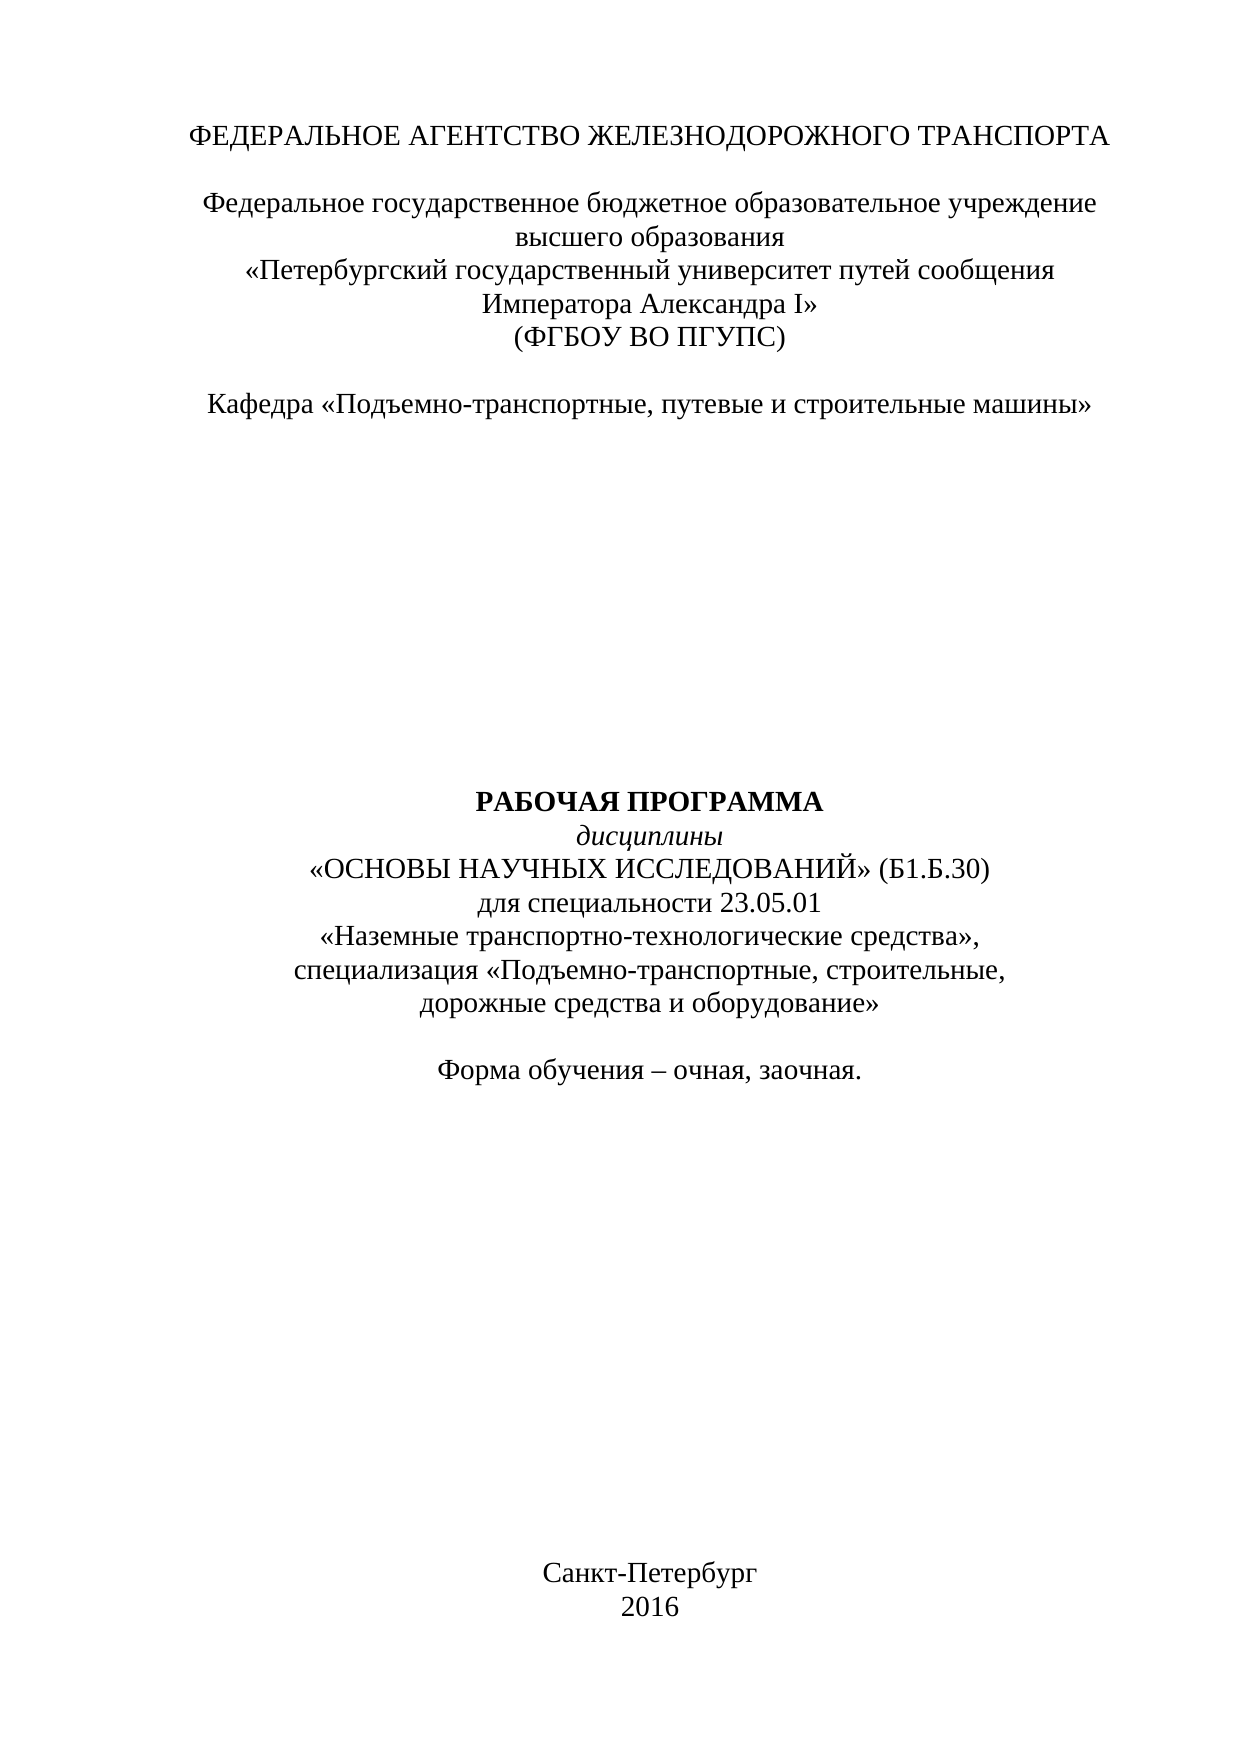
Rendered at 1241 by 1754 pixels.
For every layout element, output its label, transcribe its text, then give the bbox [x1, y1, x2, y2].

text «ОСНОВЫ НАУЧНЫХ ИССЛЕДОВАНИЙ» (Б1.Б.30) [148, 851, 1152, 885]
text «Наземные транспортно-технологические средства», [148, 918, 1152, 952]
text Императора Александра I» [148, 286, 1152, 319]
text высшего образования [148, 219, 1152, 252]
text Санкт-Петербург [148, 1556, 1152, 1589]
text для специальности 23.05.01 [148, 885, 1152, 918]
text Федеральное государственное бюджетное образовательное учреждение [148, 185, 1152, 219]
text ФЕДЕРАЛЬНОЕ АГЕНТСТВО ЖЕЛЕЗНОДОРОЖНОГО ТРАНСПОРТА [148, 118, 1152, 152]
text РАБОЧАЯ ПРОГРАММА [148, 784, 1152, 818]
text Кафедра «Подъемно-транспортные, путевые и строительные машины» [148, 386, 1152, 420]
text дисциплины [148, 818, 1152, 851]
text дорожные средства и оборудование» [148, 985, 1152, 1019]
text специализация «Подъемно-транспортные, строительные, [148, 952, 1152, 985]
text «Петербургский государственный университет путей сообщения [148, 252, 1152, 286]
text (ФГБОУ ВО ПГУПС) [148, 319, 1152, 353]
text Форма обучения – очная, заочная. [148, 1052, 1152, 1086]
text 2016 [148, 1589, 1152, 1623]
